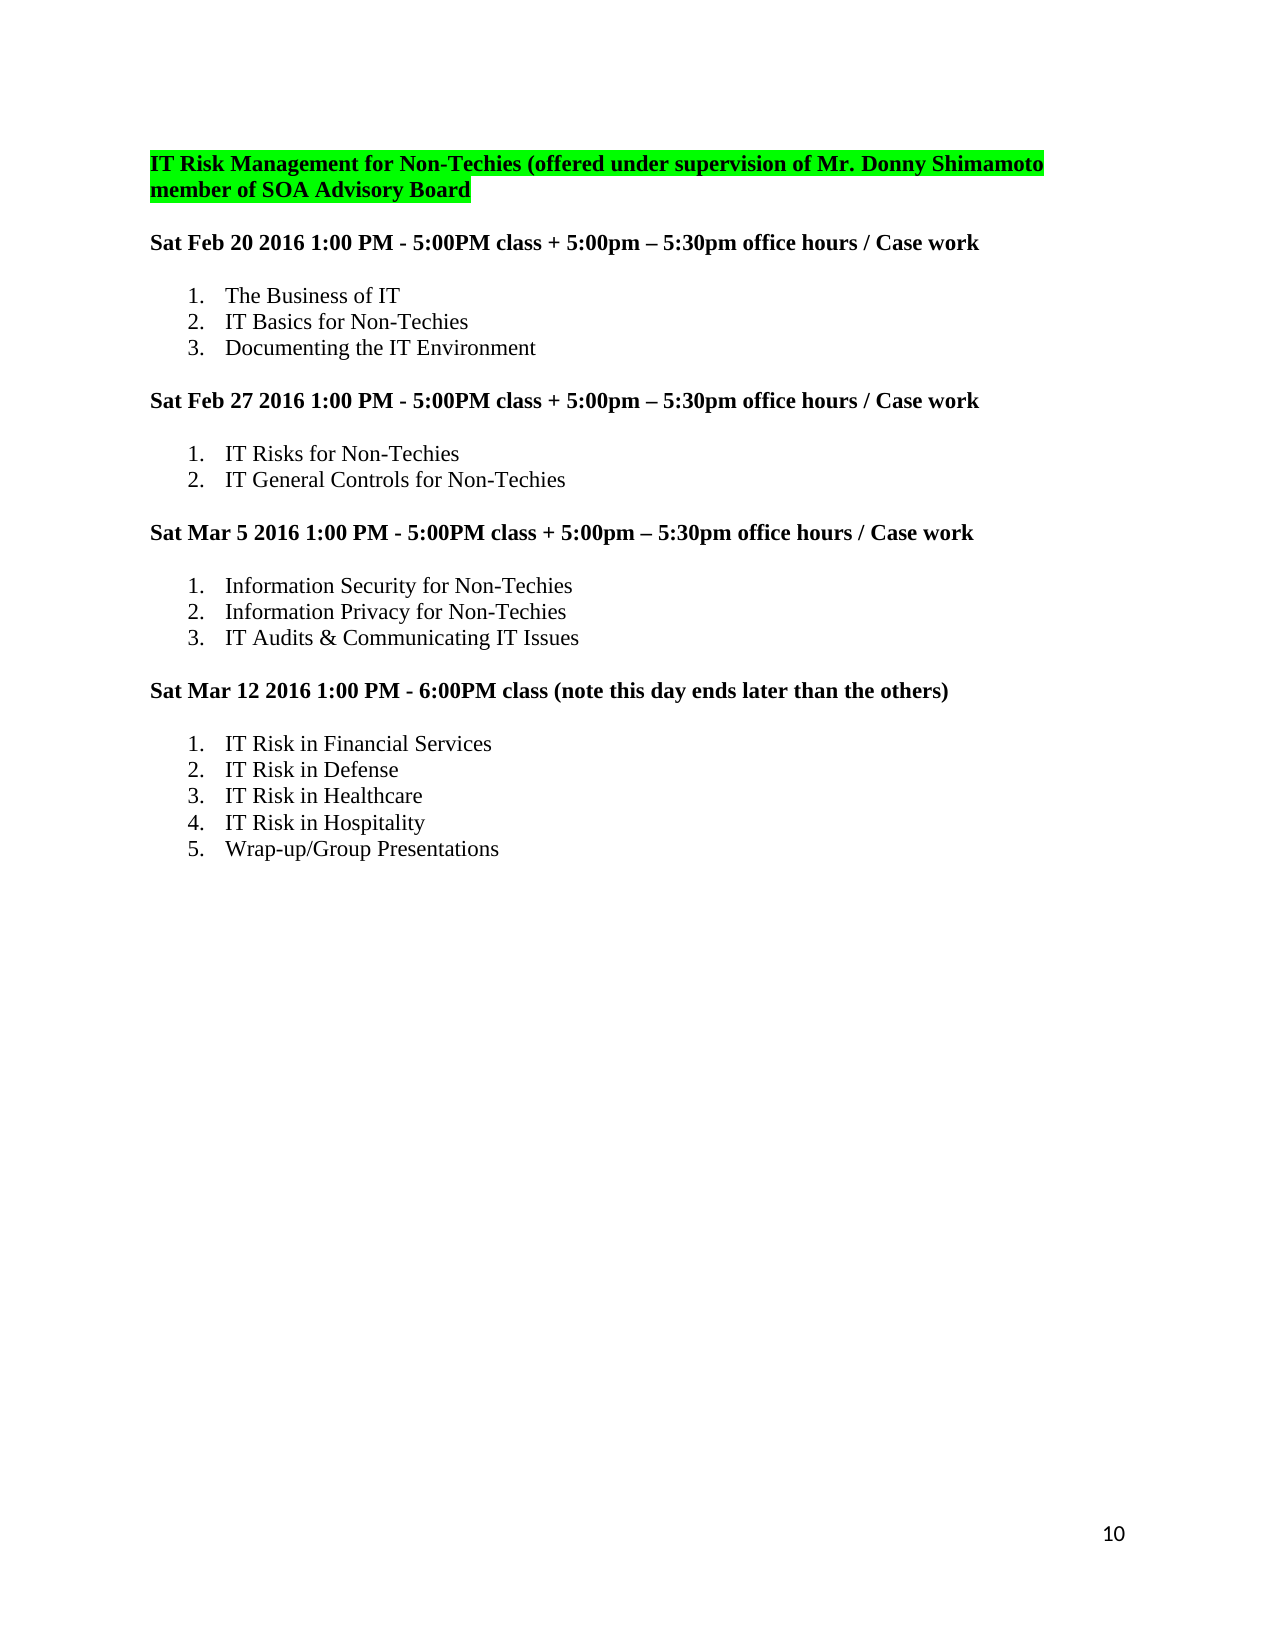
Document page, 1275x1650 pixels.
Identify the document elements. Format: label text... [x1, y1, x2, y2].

text Sat Mar 5 2016 1:00 PM - 5:00PM class + 5:00pm – 5:30pm office hours / Case work [150, 519, 1125, 545]
list IT General Controls for Non-Techies [187, 466, 1125, 493]
list Wrap-up/Group Presentations [187, 835, 1125, 862]
text Sat Feb 27 2016 1:00 PM - 5:00PM class + 5:00pm – 5:30pm office hours / Case work [150, 387, 1125, 413]
list IT Risk in Hospitality [187, 809, 1125, 835]
list The Business of IT [187, 282, 1125, 308]
list IT Audits & Communicating IT Issues [187, 624, 1125, 651]
list Information Privacy for Non-Techies [187, 598, 1125, 624]
list Documenting the IT Environment [187, 334, 1125, 361]
list IT Risk in Financial Services [187, 730, 1125, 756]
list IT Risks for Non-Techies [187, 440, 1125, 466]
text Sat Feb 20 2016 1:00 PM - 5:00PM class + 5:00pm – 5:30pm office hours / Case work [150, 229, 1125, 255]
list IT Basics for Non-Techies [187, 308, 1125, 334]
text Sat Mar 12 2016 1:00 PM - 6:00PM class (note this day ends later than the others) [150, 677, 1125, 703]
list IT Risk in Healthcare [187, 782, 1125, 809]
text IT Risk Management for Non-Techies (offered under supervision of Mr. Donny Shimamoto member of SOA Advisory Board [471, 150, 1125, 203]
list Information Security for Non-Techies [187, 572, 1125, 598]
list IT Risk in Defense [187, 756, 1125, 782]
